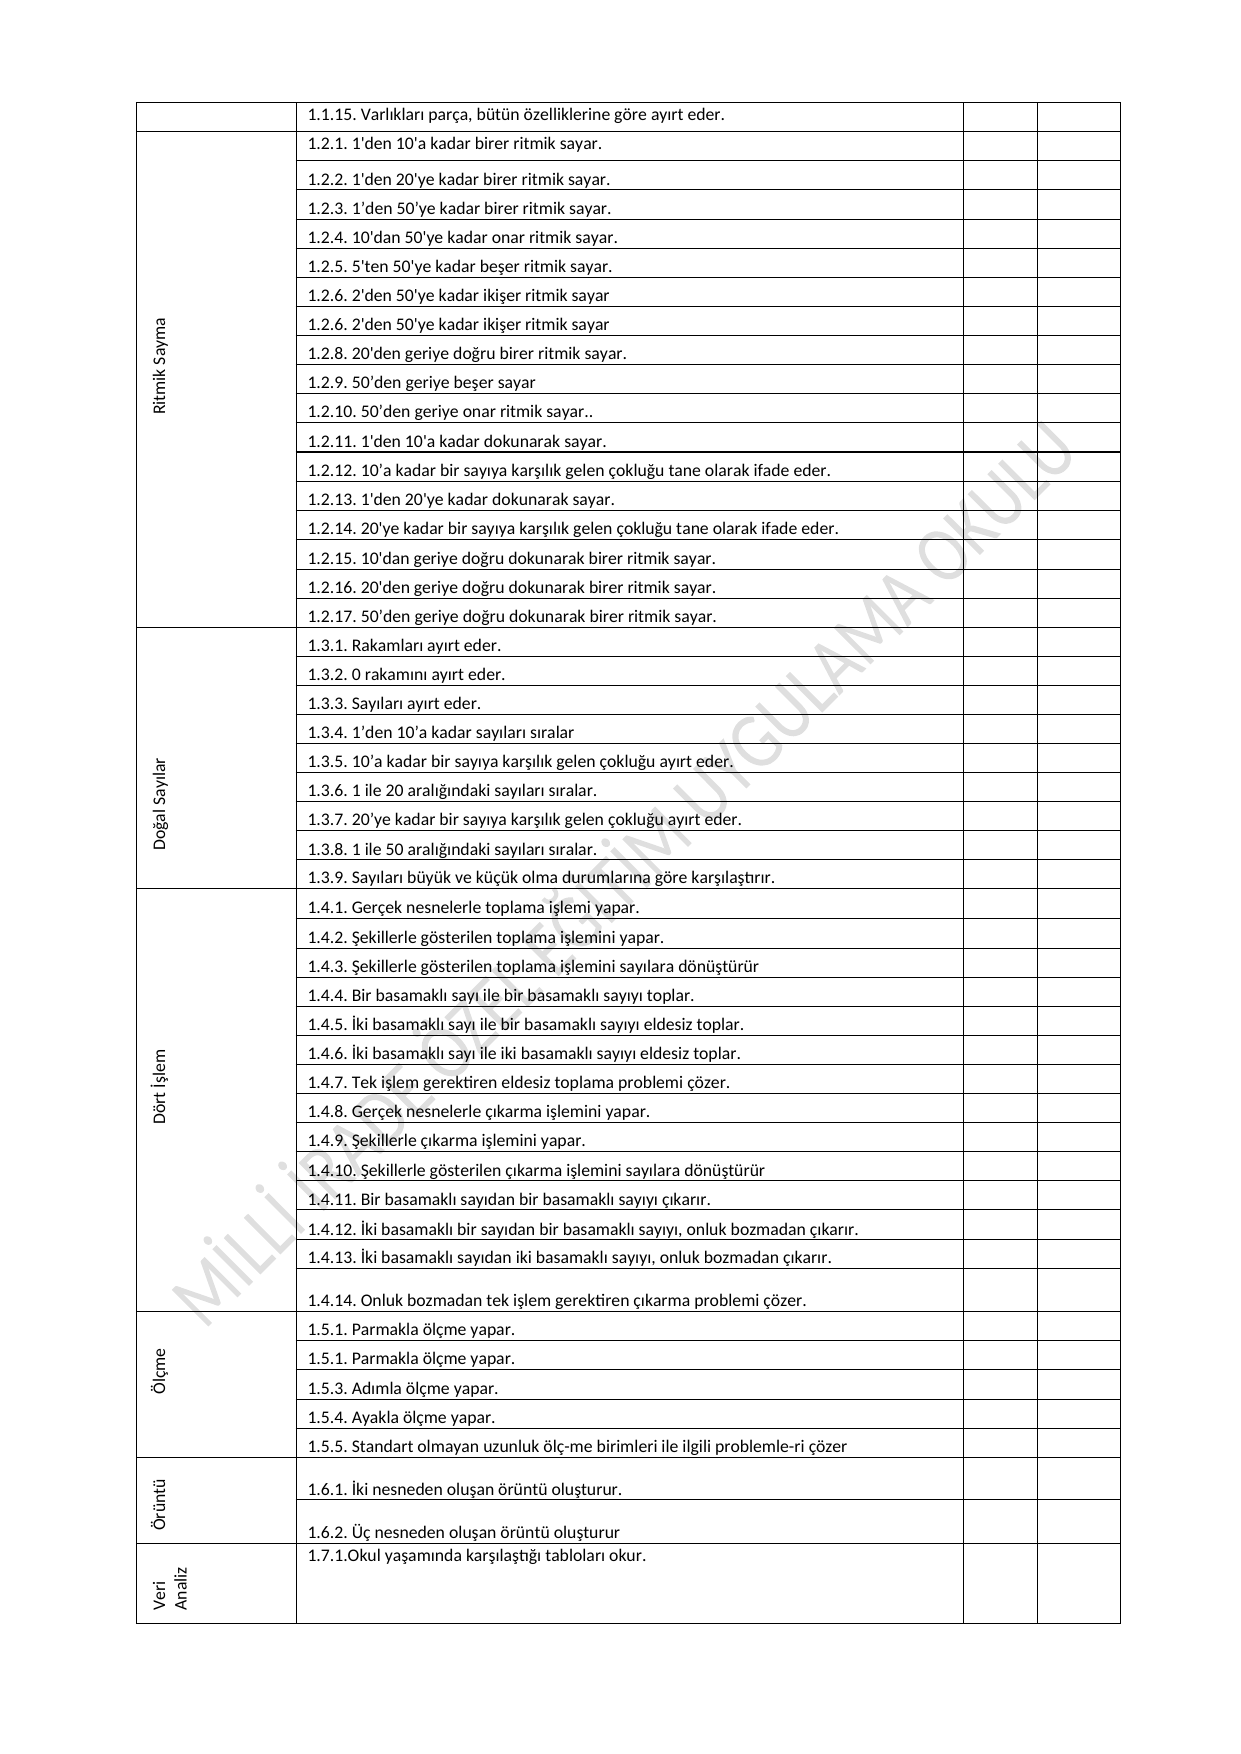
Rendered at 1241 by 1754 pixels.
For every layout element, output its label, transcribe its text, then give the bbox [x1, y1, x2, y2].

table_cell 1.2.6. 2'den 50'ye kadar ikişer ritmik sayar [297, 307, 963, 335]
table_cell 1.2.16. 20'den geriye doğru dokunarak birer ritmik sayar. [297, 570, 963, 598]
table_cell 1.3.5. 10’a kadar bir sayıya karşılık gelen çokluğu ayırt eder. [297, 744, 963, 772]
table_cell [1038, 919, 1120, 947]
table_cell [1038, 220, 1120, 248]
table_cell [964, 1341, 1037, 1369]
table_cell Ritmik Sayma [137, 132, 296, 627]
table_cell 1.2.4. 10'dan 50'ye kadar onar ritmik sayar. [297, 220, 963, 248]
table_cell [1038, 1341, 1120, 1369]
table_cell [964, 1152, 1037, 1180]
table_cell [1038, 190, 1120, 218]
table_cell [964, 249, 1037, 277]
table_cell [964, 307, 1037, 335]
table_cell [1038, 744, 1120, 772]
table_cell [1038, 249, 1120, 277]
table_cell 1.4.8. Gerçek nesnelerle çıkarma işlemini yapar. [297, 1094, 963, 1122]
table_cell 1.4.9. Şekillerle çıkarma işlemini yapar. [297, 1123, 963, 1151]
table_cell 1.2.14. 20'ye kadar bir sayıya karşılık gelen çokluğu tane olarak ifade eder. [297, 511, 963, 539]
table_cell [964, 1007, 1037, 1035]
table_cell [964, 132, 1037, 160]
table_cell 1.2.3. 1’den 50’ye kadar birer ritmik sayar. [297, 190, 963, 218]
table_cell [1038, 949, 1120, 977]
table_cell 1.5.4. Ayakla ölçme yapar. [297, 1400, 963, 1427]
table_cell 1.2.2. 1'den 20'ye kadar birer ritmik sayar. [297, 161, 963, 189]
table_cell [1038, 773, 1120, 801]
table_cell 1.2.13. 1'den 20'ye kadar dokunarak sayar. [297, 482, 963, 510]
table_cell Dört İşlem [137, 889, 296, 1311]
table_cell 1.2.12. 10’a kadar bir sayıya karşılık gelen çokluğu tane olarak ifade eder. [297, 453, 963, 481]
table_cell [1038, 1036, 1120, 1064]
table_cell [964, 220, 1037, 248]
table_cell 1.4.6. İki basamaklı sayı ile iki basamaklı sayıyı eldesiz toplar. [297, 1036, 963, 1064]
table_cell [1038, 628, 1120, 656]
table_cell [964, 1181, 1037, 1209]
table_cell [964, 423, 1037, 451]
table_cell [964, 1500, 1037, 1543]
table_cell 1.4.4. Bir basamaklı sayı ile bir basamaklı sayıyı toplar. [297, 978, 963, 1006]
table_cell [964, 394, 1037, 422]
table_cell 1.3.1. Rakamları ayırt eder. [297, 628, 963, 656]
table_cell 1.4.5. İki basamaklı sayı ile bir basamaklı sayıyı eldesiz toplar. [297, 1007, 963, 1035]
table_cell [1038, 1007, 1120, 1035]
table_cell [964, 1123, 1037, 1151]
table_cell 1.7.1.Okul yaşamında karşılaştığı tabloları okur. [297, 1544, 963, 1622]
table_cell 1.2.6. 2'den 50'ye kadar ikişer ritmik sayar [297, 278, 963, 306]
table_cell [1038, 511, 1120, 539]
table_cell 1.2.5. 5'ten 50'ye kadar beşer ritmik sayar. [297, 249, 963, 277]
table_cell [1038, 802, 1120, 830]
table_cell [964, 628, 1037, 656]
table_cell 1.2.11. 1'den 10'a kadar dokunarak sayar. [297, 423, 963, 451]
table_cell 1.3.7. 20’ye kadar bir sayıya karşılık gelen çokluğu ayırt eder. [297, 802, 963, 830]
table_cell [1038, 889, 1120, 917]
table_cell [1038, 1065, 1120, 1093]
table_cell [1038, 1370, 1120, 1398]
table_cell [1038, 1181, 1120, 1209]
table_cell [1038, 1240, 1120, 1268]
table_cell [964, 161, 1037, 189]
table_cell 1.5.1. Parmakla ölçme yapar. [297, 1341, 963, 1369]
table_cell [964, 1370, 1037, 1398]
table_cell [964, 278, 1037, 306]
table_cell [964, 1240, 1037, 1268]
table_cell [1038, 540, 1120, 569]
table_cell [1038, 1269, 1120, 1311]
table_cell [1038, 336, 1120, 364]
table_cell [964, 1400, 1037, 1427]
table_cell [1038, 423, 1120, 451]
table_cell [1038, 1458, 1120, 1499]
table_cell 1.3.9. Sayıları büyük ve küçük olma durumlarına göre karşılaştırır. [297, 860, 963, 888]
table_cell 1.4.2. Şekillerle gösterilen toplama işlemini yapar. [297, 919, 963, 947]
table_cell [1038, 1123, 1120, 1151]
table_cell [1038, 715, 1120, 743]
table_cell 1.3.8. 1 ile 50 aralığındaki sayıları sıralar. [297, 831, 963, 859]
table_cell [964, 1312, 1037, 1340]
table_cell [1038, 657, 1120, 685]
table_cell [1038, 1094, 1120, 1122]
table_cell [1038, 453, 1120, 481]
table_cell [964, 1210, 1037, 1239]
table_cell [1038, 1400, 1120, 1427]
table_cell 1.3.2. 0 rakamını ayırt eder. [297, 657, 963, 685]
table_cell [964, 1094, 1037, 1122]
table_cell 1.2.9. 50’den geriye beşer sayar [297, 365, 963, 393]
table_cell [1038, 570, 1120, 598]
table_cell Doğal Sayılar [137, 628, 296, 888]
table_cell 1.2.10. 50’den geriye onar ritmik sayar.. [297, 394, 963, 422]
table_cell 1.2.15. 10'dan geriye doğru dokunarak birer ritmik sayar. [297, 540, 963, 569]
table_cell [964, 889, 1037, 917]
table_cell 1.4.10. Şekillerle gösterilen çıkarma işlemini sayılara dönüştürür [297, 1152, 963, 1180]
table_cell 1.5.5. Standart olmayan uzunluk ölç-me birimleri ile ilgili problemle-ri çözer [297, 1429, 963, 1457]
table_cell [964, 686, 1037, 714]
table_cell [1038, 1312, 1120, 1340]
table_cell [964, 1458, 1037, 1499]
table_cell [1038, 482, 1120, 510]
table_cell [964, 365, 1037, 393]
table_cell [964, 802, 1037, 830]
table_cell [1038, 365, 1120, 393]
table_cell 1.2.17. 50’den geriye doğru dokunarak birer ritmik sayar. [297, 599, 963, 627]
table_cell Örüntü [137, 1458, 296, 1543]
table_cell 1.4.1. Gerçek nesnelerle toplama işlemi yapar. [297, 889, 963, 917]
table_cell [964, 570, 1037, 598]
table_cell [1038, 686, 1120, 714]
table_cell [964, 1544, 1037, 1622]
table_cell 1.4.3. Şekillerle gösterilen toplama işlemini sayılara dönüştürür [297, 949, 963, 977]
table_cell 1.4.7. Tek işlem gerektiren eldesiz toplama problemi çözer. [297, 1065, 963, 1093]
table_cell 1.6.2. Üç nesneden oluşan örüntü oluşturur [297, 1500, 963, 1543]
table_cell 1.2.8. 20'den geriye doğru birer ritmik sayar. [297, 336, 963, 364]
table_cell 1.2.1. 1'den 10'a kadar birer ritmik sayar. [297, 132, 963, 160]
table_cell [1038, 132, 1120, 160]
table_cell [1038, 1210, 1120, 1239]
table_cell [1038, 978, 1120, 1006]
table_cell 1.3.6. 1 ile 20 aralığındaki sayıları sıralar. [297, 773, 963, 801]
table_cell [964, 715, 1037, 743]
table_cell [964, 453, 1037, 481]
table_cell [964, 540, 1037, 569]
table_cell [964, 103, 1037, 131]
table_cell [1038, 161, 1120, 189]
table_cell [1038, 394, 1120, 422]
table_cell [964, 831, 1037, 859]
table_cell 1.4.13. İki basamaklı sayıdan iki basamaklı sayıyı, onluk bozmadan çıkarır. [297, 1240, 963, 1268]
table_cell [964, 482, 1037, 510]
table_cell [1038, 1429, 1120, 1457]
table_cell [1038, 307, 1120, 335]
table_cell [964, 599, 1037, 627]
table_cell [964, 657, 1037, 685]
table_cell [1038, 1152, 1120, 1180]
table_cell 1.4.11. Bir basamaklı sayıdan bir basamaklı sayıyı çıkarır. [297, 1181, 963, 1209]
table_cell [964, 336, 1037, 364]
table_cell 1.3.4. 1’den 10’a kadar sayıları sıralar [297, 715, 963, 743]
table_cell [1038, 1500, 1120, 1543]
table_cell 1.4.12. İki basamaklı bir sayıdan bir basamaklı sayıyı, onluk bozmadan çıkarır. [297, 1210, 963, 1239]
table_cell 1.5.3. Adımla ölçme yapar. [297, 1370, 963, 1398]
table_cell [964, 1036, 1037, 1064]
table_cell [964, 949, 1037, 977]
table_cell [964, 1429, 1037, 1457]
table_cell [964, 511, 1037, 539]
table_cell 1.6.1. İki nesneden oluşan örüntü oluşturur. [297, 1458, 963, 1499]
table_cell [1038, 860, 1120, 888]
table_cell [964, 1065, 1037, 1093]
table_cell [1038, 278, 1120, 306]
table_cell [1038, 599, 1120, 627]
table_cell [1038, 831, 1120, 859]
table_cell [964, 1269, 1037, 1311]
table_cell [1038, 1544, 1120, 1622]
table_cell [964, 860, 1037, 888]
table_cell [964, 773, 1037, 801]
table_cell 1.1.15. Varlıkları parça, bütün özelliklerine göre ayırt eder. [297, 103, 963, 131]
table_cell [964, 744, 1037, 772]
table_cell 1.3.3. Sayıları ayırt eder. [297, 686, 963, 714]
table_cell 1.4.14. Onluk bozmadan tek işlem gerektiren çıkarma problemi çözer. [297, 1269, 963, 1311]
table_cell [964, 190, 1037, 218]
table_cell 1.5.1. Parmakla ölçme yapar. [297, 1312, 963, 1340]
table_cell Veri Analiz [137, 1544, 296, 1622]
table_cell [964, 978, 1037, 1006]
table_cell Ölçme [137, 1312, 296, 1457]
table_cell [964, 919, 1037, 947]
table_cell [1038, 103, 1120, 131]
